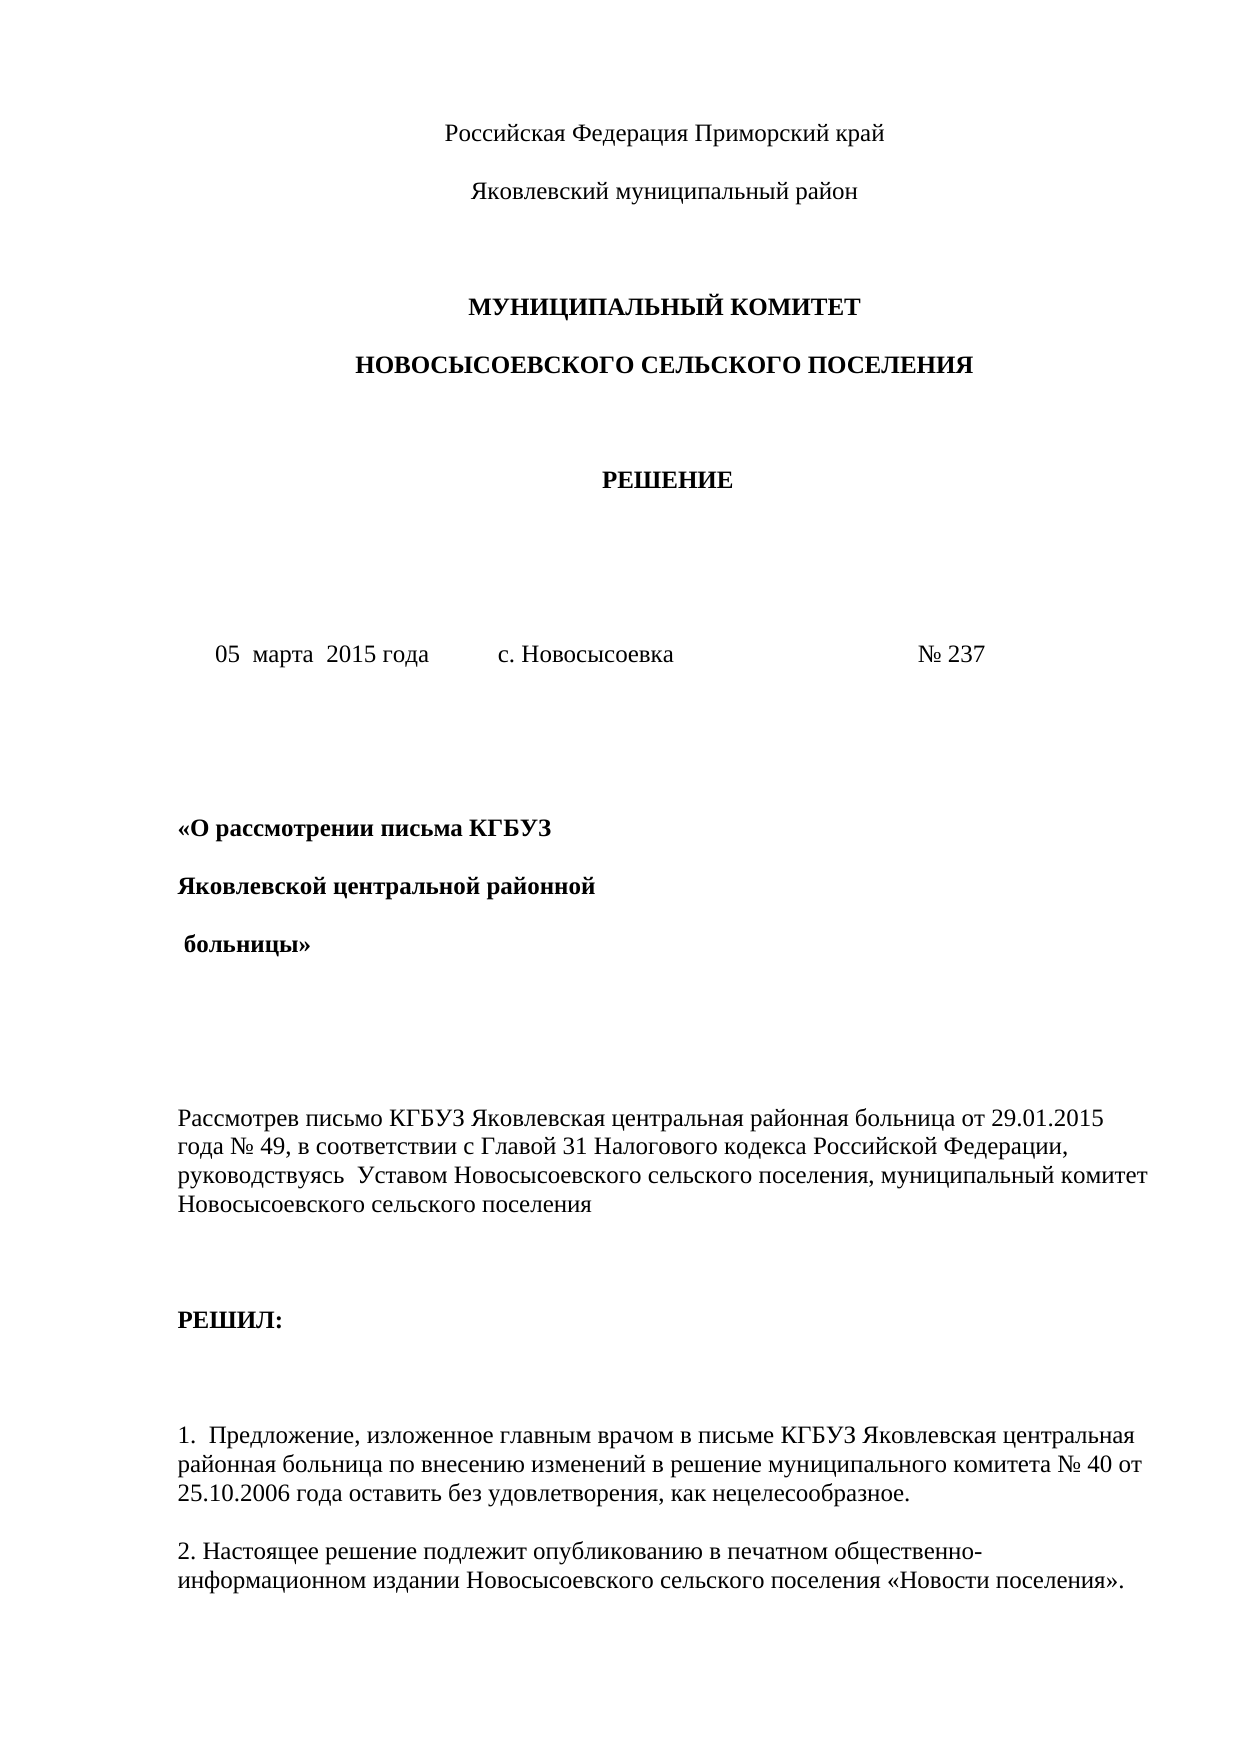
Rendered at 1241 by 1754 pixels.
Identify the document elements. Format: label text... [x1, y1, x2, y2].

text 1. Предложение, изложенное главным врачом в письме КГБУЗ Яковлевская центральная районная больница по внесению изменений в решение муниципального комитета № 40 от 25.10.2006 года оставить без удовлетворения, как нецелесообразное. [177, 1421, 1152, 1507]
text Рассмотрев письмо КГБУЗ Яковлевская центральная районная больница от 29.01.2015 года № 49, в соответствии с Главой 31 Налогового кодекса Российской Федерации, руководствуясь Уставом Новосысоевского сельского поселения, муниципальный комитет Новосысоевского сельского поселения [177, 1103, 1152, 1218]
text Яковлевский муниципальный район [177, 176, 1152, 205]
text Яковлевской центральной районной [177, 871, 1152, 900]
text 2. Настоящее решение подлежит опубликованию в печатном общественно-информационном издании Новосысоевского сельского поселения «Новости поселения». [177, 1536, 1152, 1593]
text больницы» [177, 929, 1152, 958]
text Российская Федерация Приморский край [177, 118, 1152, 147]
text РЕШИЛ: [177, 1305, 1152, 1333]
text «О рассмотрении письма КГБУЗ [177, 813, 1152, 842]
text НОВОСЫСОЕВСКОГО СЕЛЬСКОГО ПОСЕЛЕНИЯ [177, 350, 1152, 378]
text РЕШЕНИЕ [177, 466, 1152, 494]
text МУНИЦИПАЛЬНЫЙ КОМИТЕТ [177, 292, 1152, 321]
text 05 марта 2015 года с. Новосысоевка № 237 [177, 639, 1152, 668]
